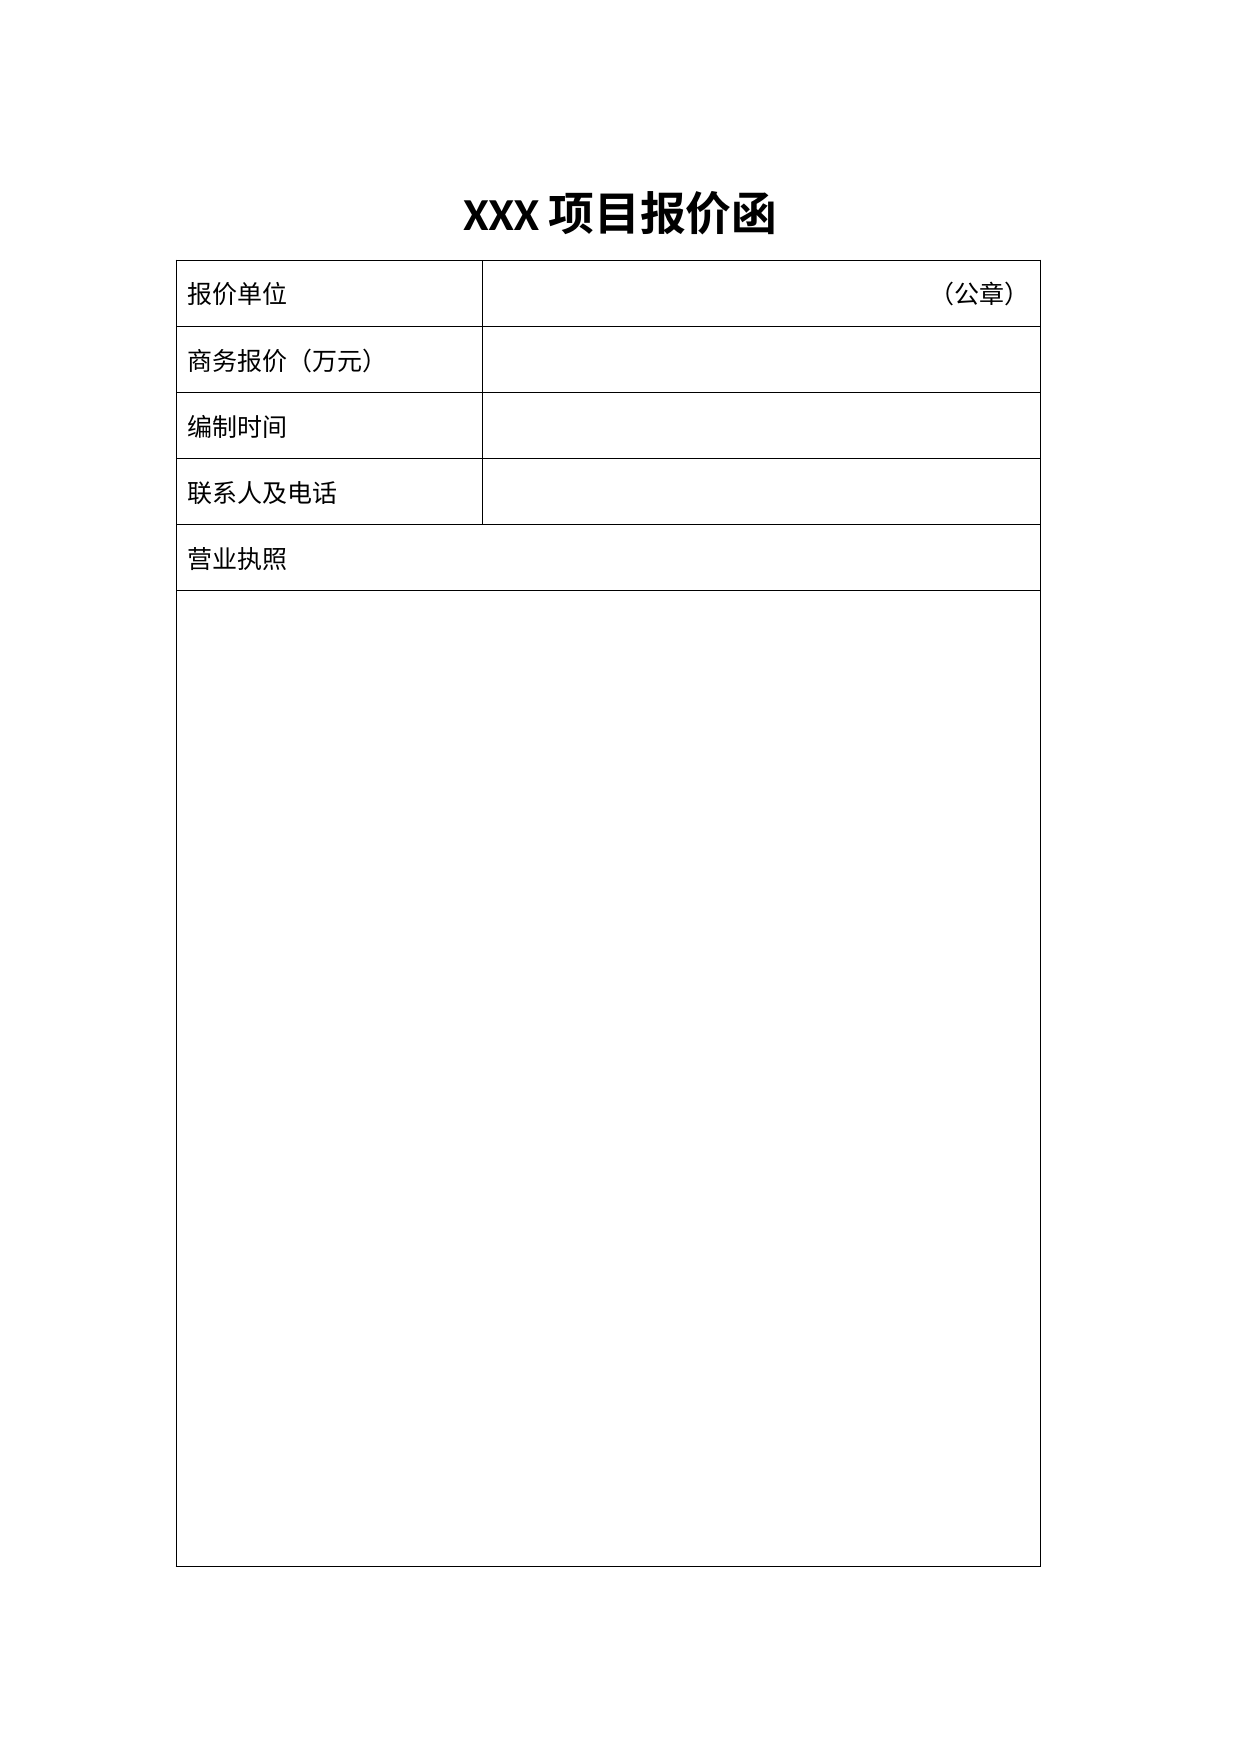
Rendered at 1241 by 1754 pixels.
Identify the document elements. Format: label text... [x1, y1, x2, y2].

table_cell [177, 591, 1040, 1566]
table_header 报价单位 [177, 261, 482, 326]
table_cell [483, 393, 1040, 458]
text XXX项目报价函 [187, 162, 1053, 259]
table_cell 商务报价（万元） [177, 327, 482, 392]
table_cell [483, 327, 1040, 392]
table_cell [483, 459, 1040, 524]
table_header （公章） [483, 261, 1040, 326]
table_cell 编制时间 [177, 393, 482, 458]
table_cell 营业执照 [177, 525, 1040, 590]
table_cell 联系人及电话 [177, 459, 482, 524]
